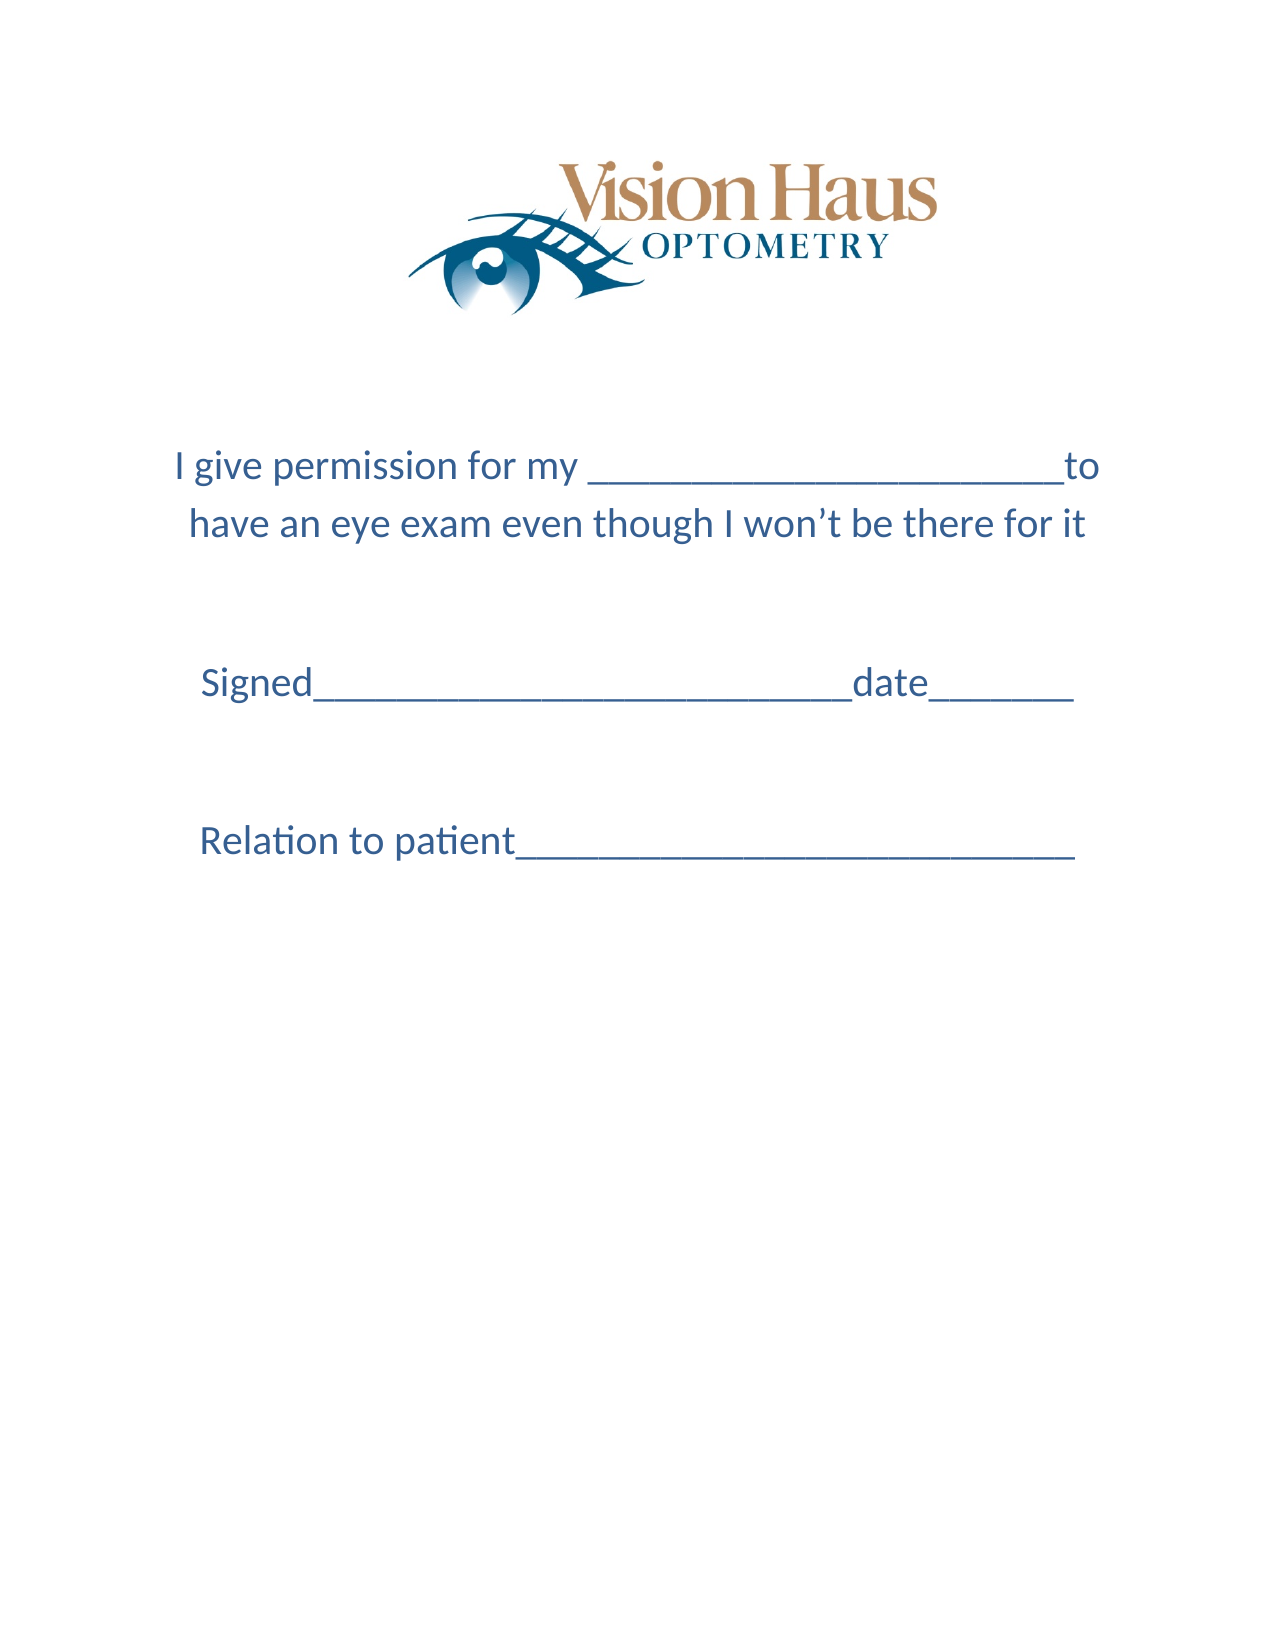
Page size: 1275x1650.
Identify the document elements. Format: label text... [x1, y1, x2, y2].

picture [392, 150, 958, 335]
text I give permission for my _______________________to have an eye exam even though I won’t be there for it [150, 439, 1125, 548]
text Signed__________________________date_______ [150, 656, 1125, 707]
text Relation to patient___________________________ [150, 814, 1125, 865]
